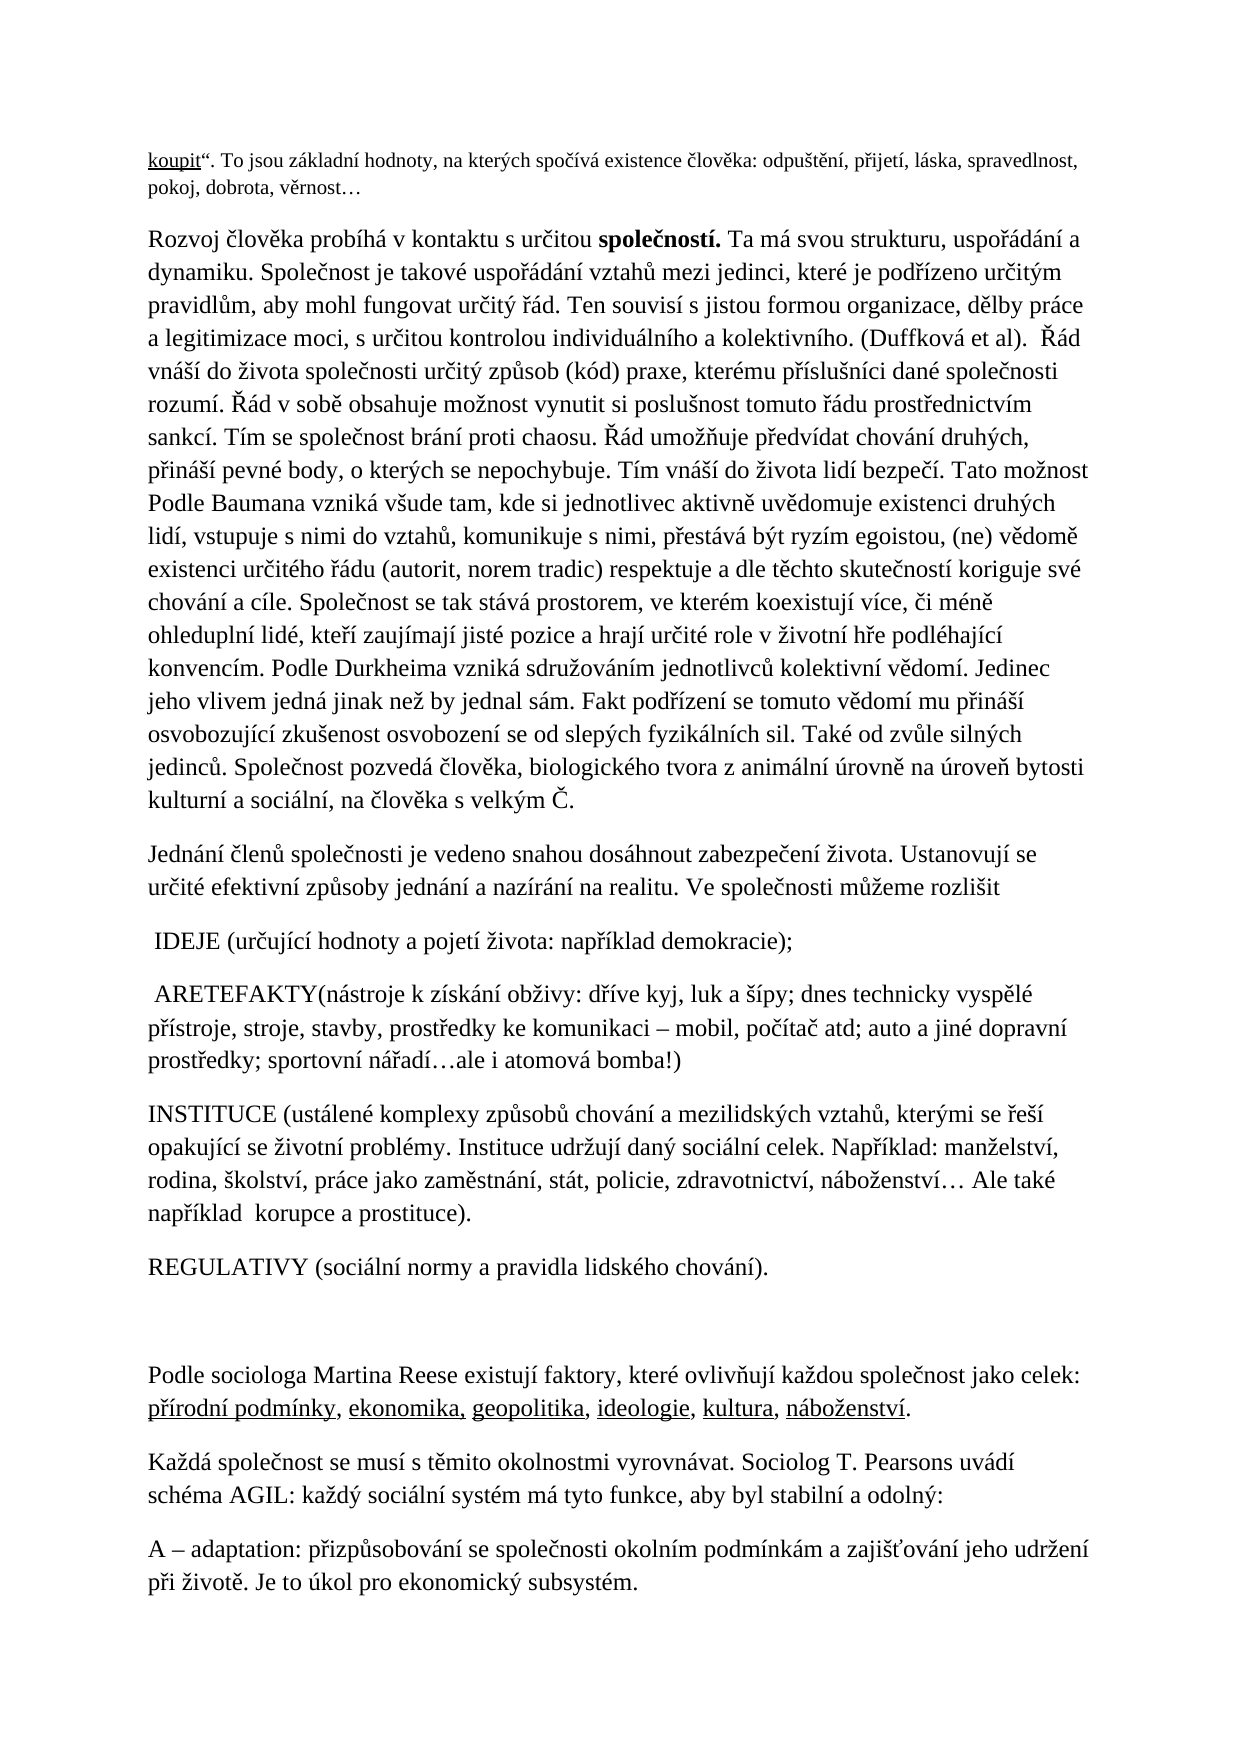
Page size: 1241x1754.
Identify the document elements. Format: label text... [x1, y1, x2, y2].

text Každá společnost se musí s těmito okolnostmi vyrovnávat. Sociolog T. Pearsons uvádí schéma AGIL: každý sociální systém má tyto funkce, aby byl stabilní a odolný: [148, 1447, 1093, 1509]
text Rozvoj člověka probíhá v kontaktu s určitou společností. Ta má svou strukturu, uspořádání a dynamiku. Společnost je takové uspořádání vztahů mezi jedinci, které je podřízeno určitým pravidlům, aby mohl fungovat určitý řád. Ten souvisí s jistou formou organizace, dělby práce a legitimizace moci, s určitou kontrolou individuálního a kolektivního. (Duffková et al). Řád vnáší do života společnosti určitý způsob (kód) praxe, kterému příslušníci dané společnosti rozumí. Řád v sobě obsahuje možnost vynutit si poslušnost tomuto řádu prostřednictvím sankcí. Tím se společnost brání proti chaosu. Řád umožňuje předvídat chování druhých, přináší pevné body, o kterých se nepochybuje. Tím vnáší do života lidí bezpečí. Tato možnost Podle Baumana vzniká všude tam, kde si jednotlivec aktivně uvědomuje existenci druhých lidí, vstupuje s nimi do vztahů, komunikuje s nimi, přestává být ryzím egoistou, (ne) vědomě existenci určitého řádu (autorit, norem tradic) respektuje a dle těchto skutečností koriguje své chování a cíle. Společnost se tak stává prostorem, ve kterém koexistují více, či méně ohleduplní lidé, kteří zaujímají jisté pozice a hrají určité role v životní hře podléhající konvencím. Podle Durkheima vzniká sdružováním jednotlivců kolektivní vědomí. Jedinec jeho vlivem jedná jinak než by jednal sám. Fakt podřízení se tomuto vědomí mu přináší osvobozující zkušenost osvobození se od slepých fyzikálních sil. Také od zvůle silných jedinců. Společnost pozvedá člověka, biologického tvora z animální úrovně na úroveň bytosti kulturní a sociální, na člověka s velkým Č. [148, 224, 1093, 814]
text A – adaptation: přizpůsobování se společnosti okolním podmínkám a zajišťování jeho udržení při životě. Je to úkol pro ekonomický subsystém. [148, 1534, 1093, 1596]
text Jednání členů společnosti je vedeno snahou dosáhnout zabezpečení života. Ustanovují se určité efektivní způsoby jednání a nazírání na realitu. Ve společnosti můžeme rozlišit [148, 839, 1093, 901]
text Podle sociologa Martina Reese existují faktory, které ovlivňují každou společnost jako celek: přírodní podmínky, ekonomika, geopolitika, ideologie, kultura, náboženství. [148, 1360, 1093, 1422]
text REGULATIVY (sociální normy a pravidla lidského chování). [148, 1252, 1093, 1281]
text INSTITUCE (ustálené komplexy způsobů chování a mezilidských vztahů, kterými se řeší opakující se životní problémy. Instituce udržují daný sociální celek. Například: manželství, rodina, školství, práce jako zaměstnání, stát, policie, zdravotnictví, náboženství… Ale také například korupce a prostituce). [148, 1099, 1093, 1227]
text ARETEFAKTY(nástroje k získání obživy: dříve kyj, luk a šípy; dnes technicky vyspělé přístroje, stroje, stavby, prostředky ke komunikaci – mobil, počítač atd; auto a jiné dopravní prostředky; sportovní nářadí…ale i atomová bomba!) [148, 979, 1093, 1074]
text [148, 148, 1093, 199]
text IDEJE (určující hodnoty a pojetí života: například demokracie); [148, 926, 1093, 954]
